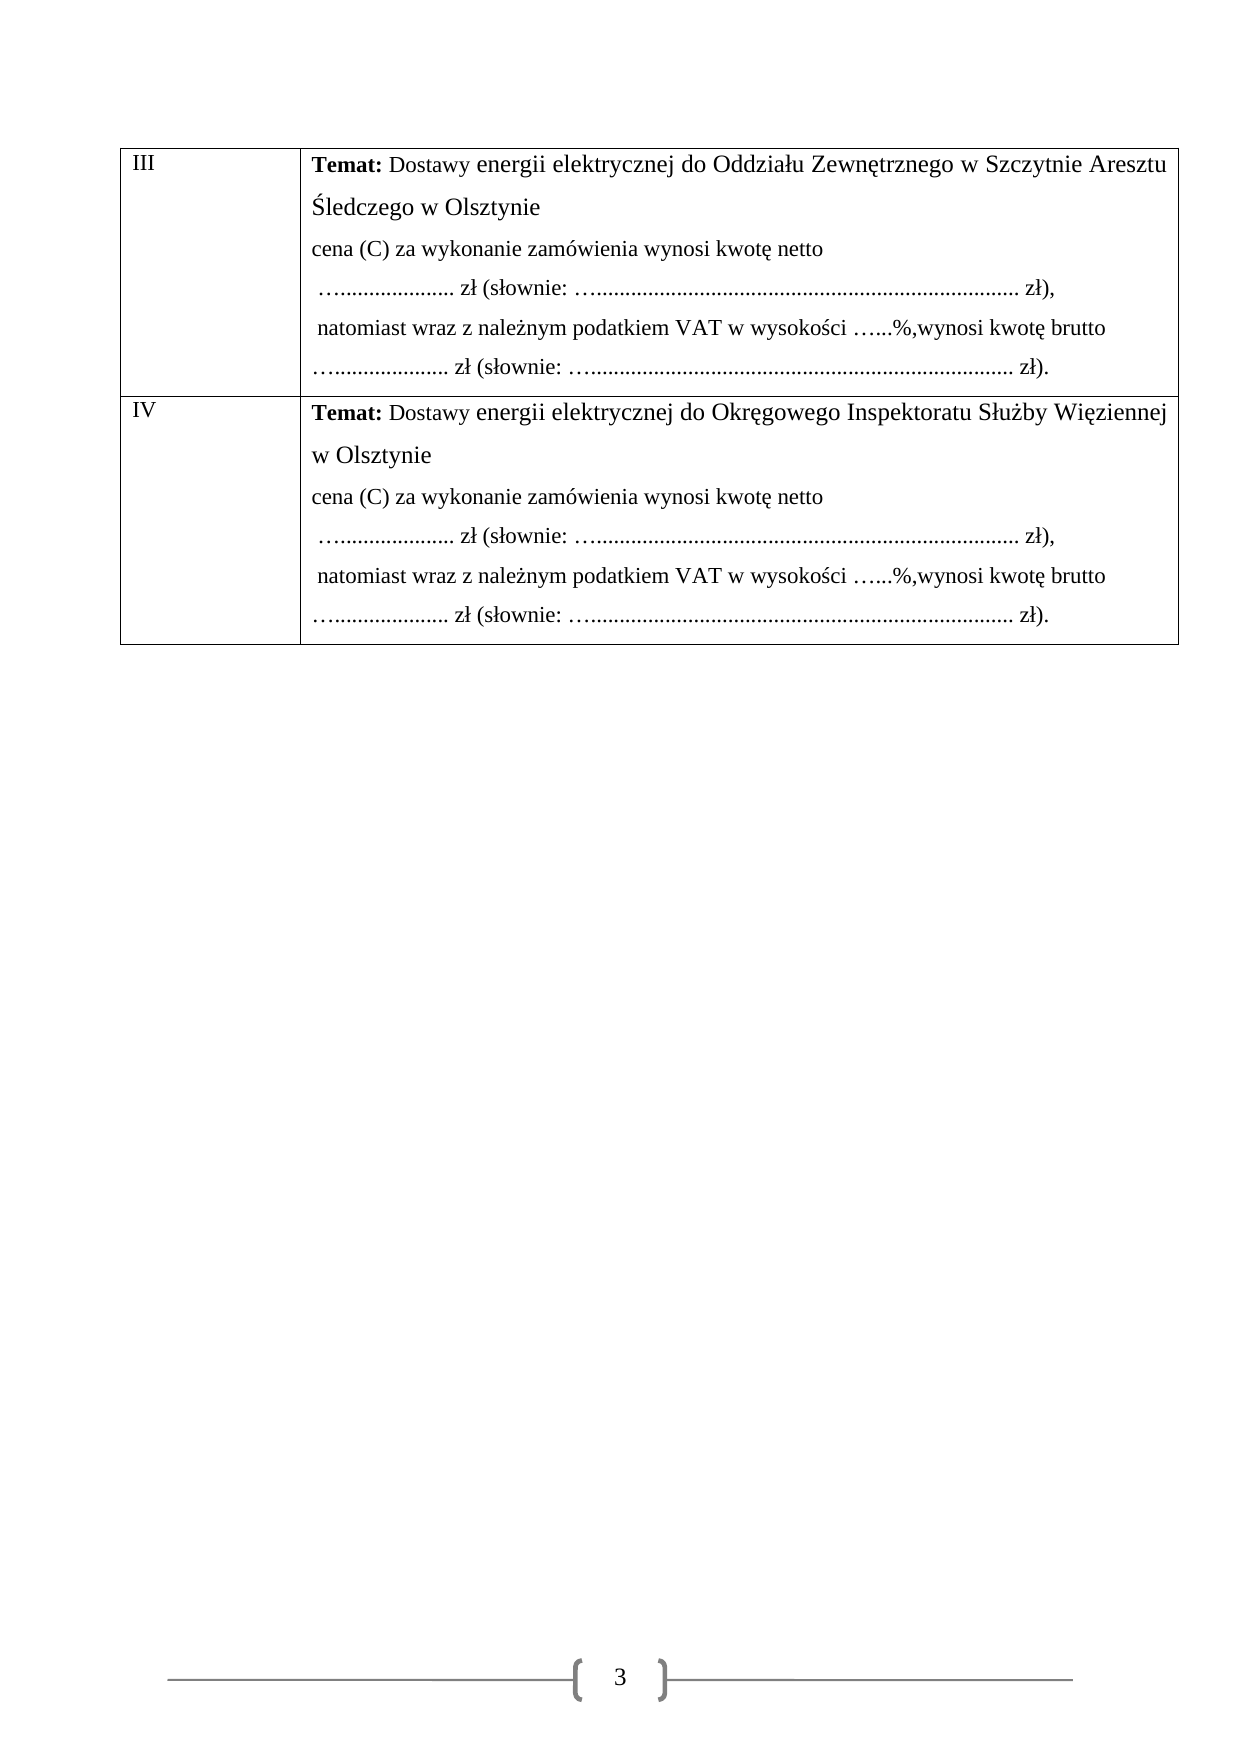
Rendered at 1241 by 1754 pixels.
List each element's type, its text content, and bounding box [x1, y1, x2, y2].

table_cell Temat: Dostawy energii elektrycznej do Oddziału Zewnętrznego w Szczytnie Aresztu Śledczego w Olsztynie cena (C) za wykonanie zamówienia wynosi kwotę netto ….................... zł (słownie: ….......................................................................... zł), natomiast wraz z należnym podatkiem VAT w wysokości …...%,wynosi kwotę brutto ….................... zł (słownie: ….......................................................................... zł). [301, 149, 1178, 396]
table_cell Temat: Dostawy energii elektrycznej do Okręgowego Inspektoratu Służby Więziennej w Olsztynie cena (C) za wykonanie zamówienia wynosi kwotę netto ….................... zł (słownie: ….......................................................................... zł), natomiast wraz z należnym podatkiem VAT w wysokości …...%,wynosi kwotę brutto ….................... zł (słownie: ….......................................................................... zł). [301, 397, 1178, 643]
table_cell IV [121, 397, 300, 643]
table_cell III [121, 149, 300, 396]
